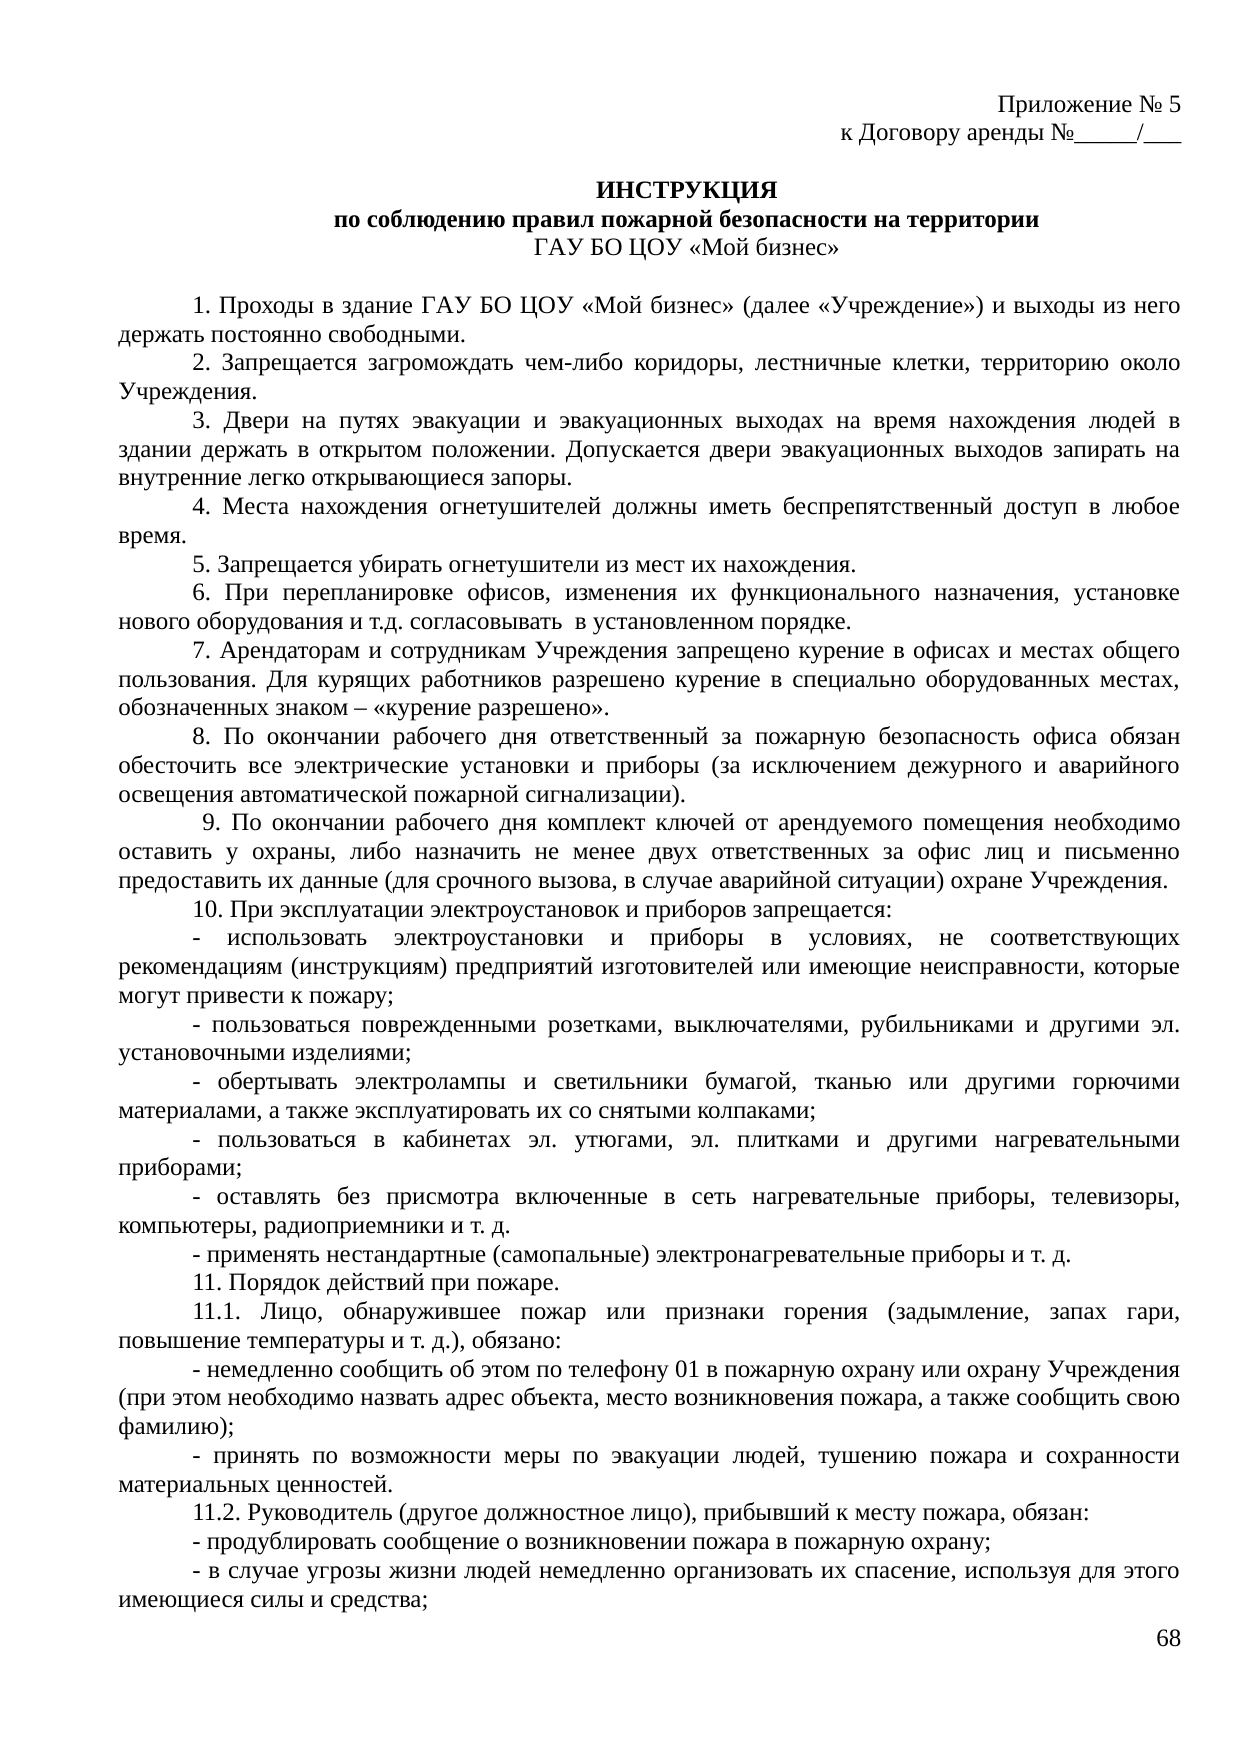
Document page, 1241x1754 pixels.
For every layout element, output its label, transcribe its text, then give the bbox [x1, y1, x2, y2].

text - продублировать сообщение о возникновении пожара в пожарную охрану; [118, 1526, 1181, 1555]
text 7. Арендаторам и сотрудникам Учреждения запрещено курение в офисах и местах общего пользования. Для курящих работников разрешено курение в специально оборудованных местах, обозначенных знаком – «курение разрешено». [118, 635, 1181, 721]
text 10. При эксплуатации электроустановок и приборов запрещается: [118, 894, 1181, 922]
text 1. Проходы в здание ГАУ БО ЦОУ «Мой бизнес» (далее «Учреждение») и выходы из него держать постоянно свободными. [118, 290, 1181, 347]
text Приложение № 5 [118, 89, 1181, 117]
text к Договору аренды №_____/___ [118, 117, 1181, 146]
text - применять нестандартные (самопальные) электронагревательные приборы и т. д. [118, 1239, 1181, 1267]
text 11.1. Лицо, обнаружившее пожар или признаки горения (задымление, запах гари, повышение температуры и т. д.), обязано: [118, 1296, 1181, 1354]
text 4. Места нахождения огнетушителей должны иметь беспрепятственный доступ в любое время. [118, 491, 1181, 549]
text - пользоваться поврежденными розетками, выключателями, рубильниками и другими эл. установочными изделиями; [118, 1009, 1181, 1066]
text 11.2. Руководитель (другое должностное лицо), прибывший к месту пожара, обязан: [118, 1497, 1181, 1526]
text по соблюдению правил пожарной безопасности на территории [118, 204, 1181, 232]
text 5. Запрещается убирать огнетушители из мест их нахождения. [118, 549, 1181, 577]
text - оставлять без присмотра включенные в сеть нагревательные приборы, телевизоры, компьютеры, радиоприемники и т. д. [118, 1181, 1181, 1239]
text 8. По окончании рабочего дня ответственный за пожарную безопасность офиса обязан обесточить все электрические установки и приборы (за исключением дежурного и аварийного освещения автоматической пожарной сигнализации). [118, 721, 1181, 807]
text - немедленно сообщить об этом по телефону 01 в пожарную охрану или охрану Учреждения (при этом необходимо назвать адрес объекта, место возникновения пожара, а также сообщить свою фамилию); [118, 1354, 1181, 1440]
text 9. По окончании рабочего дня комплект ключей от арендуемого помещения необходимо оставить у охраны, либо назначить не менее двух ответственных за офис лиц и письменно предоставить их данные (для срочного вызова, в случае аварийной ситуации) охране Учреждения. [118, 807, 1181, 894]
text 6. При перепланировке офисов, изменения их функционального назначения, установке нового оборудования и т.д. согласовывать в установленном порядке. [118, 577, 1181, 635]
text - принять по возможности меры по эвакуации людей, тушению пожара и сохранности материальных ценностей. [118, 1440, 1181, 1497]
text - пользоваться в кабинетах эл. утюгами, эл. плитками и другими нагревательными приборами; [118, 1124, 1181, 1181]
text 11. Порядок действий при пожаре. [118, 1267, 1181, 1296]
text ИНСТРУКЦИЯ [118, 175, 1181, 204]
text ГАУ БО ЦОУ «Мой бизнес» [118, 232, 1181, 261]
text 2. Запрещается загромождать чем-либо коридоры, лестничные клетки, территорию около Учреждения. [118, 347, 1181, 405]
text - в случае угрозы жизни людей немедленно организовать их спасение, используя для этого имеющиеся силы и средства; [118, 1555, 1181, 1612]
text - обертывать электролампы и светильники бумагой, тканью или другими горючими материалами, а также эксплуатировать их со снятыми колпаками; [118, 1066, 1181, 1124]
text - использовать электроустановки и приборы в условиях, не соответствующих рекомендациям (инструкциям) предприятий изготовителей или имеющие неисправности, которые могут привести к пожару; [118, 922, 1181, 1009]
text 3. Двери на путях эвакуации и эвакуационных выходах на время нахождения людей в здании держать в открытом положении. Допускается двери эвакуационных выходов запирать на внутренние легко открывающиеся запоры. [118, 405, 1181, 491]
